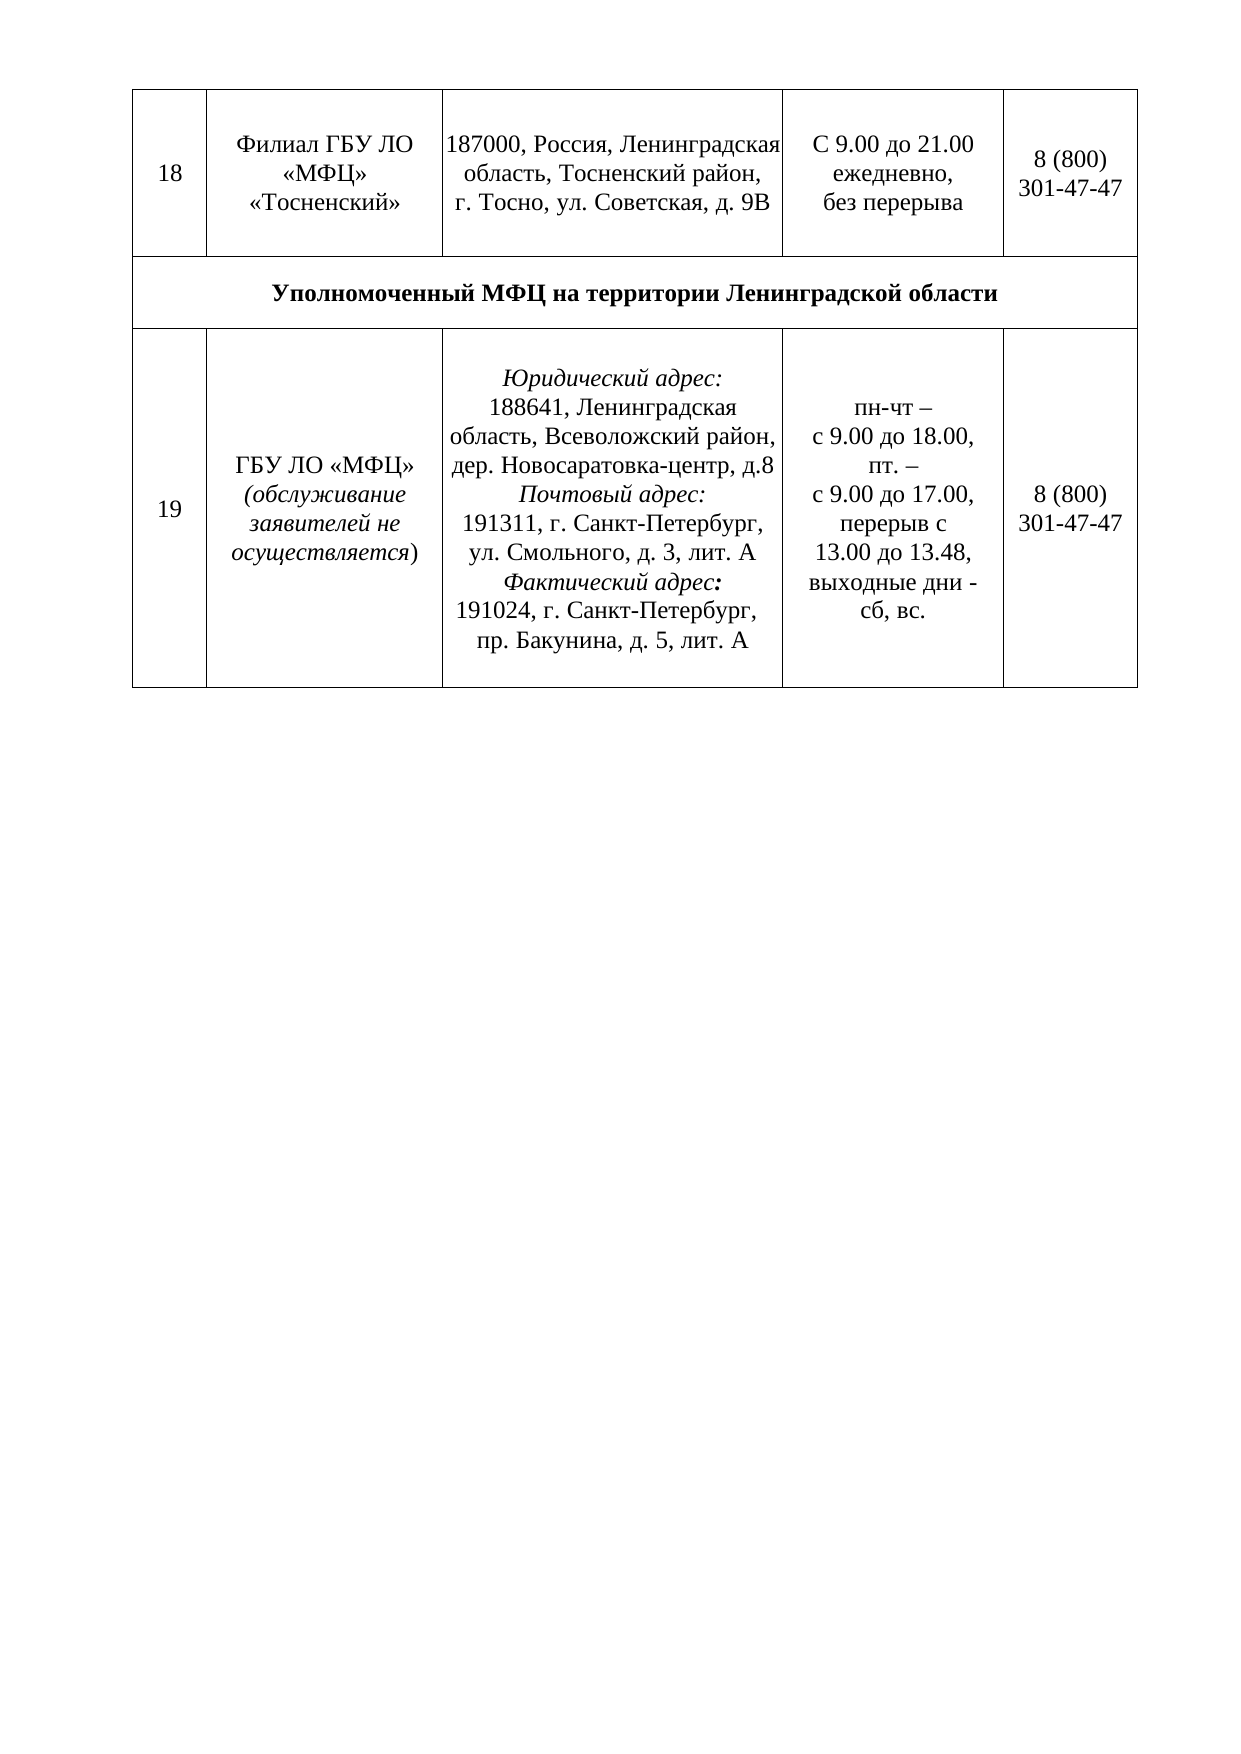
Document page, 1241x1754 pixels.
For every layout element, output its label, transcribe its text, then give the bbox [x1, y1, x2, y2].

table_cell ГБУ ЛО «МФЦ» (обслуживание заявителей не осуществляется) [207, 329, 442, 687]
table_cell 8 (800) 301-47-47 [1004, 90, 1137, 256]
table_cell 18 [133, 90, 206, 256]
table_cell 19 [133, 329, 206, 687]
table_cell пн-чт – с 9.00 до 18.00, пт. – с 9.00 до 17.00, перерыв с 13.00 до 13.48, выходные дни - сб, вс. [783, 329, 1003, 687]
table_cell 8 (800) 301-47-47 [1004, 329, 1137, 687]
table_cell Уполномоченный МФЦ на территории Ленинградской области [133, 257, 1137, 328]
table_cell С 9.00 до 21.00 ежедневно, без перерыва [783, 90, 1003, 256]
table_cell 187000, Россия, Ленинградская область, Тосненский район, г. Тосно, ул. Советская, д. 9В [443, 90, 782, 256]
table_cell Филиал ГБУ ЛО «МФЦ» «Тосненский» [207, 90, 442, 256]
table_cell Юридический адрес: 188641, Ленинградская область, Всеволожский район, дер. Новосаратовка-центр, д.8 Почтовый адрес: 191311, г. Санкт-Петербург, ул. Смольного, д. 3, лит. А Фактический адрес: 191024, г. Санкт-Петербург, пр. Бакунина, д. 5, лит. А [443, 329, 782, 687]
